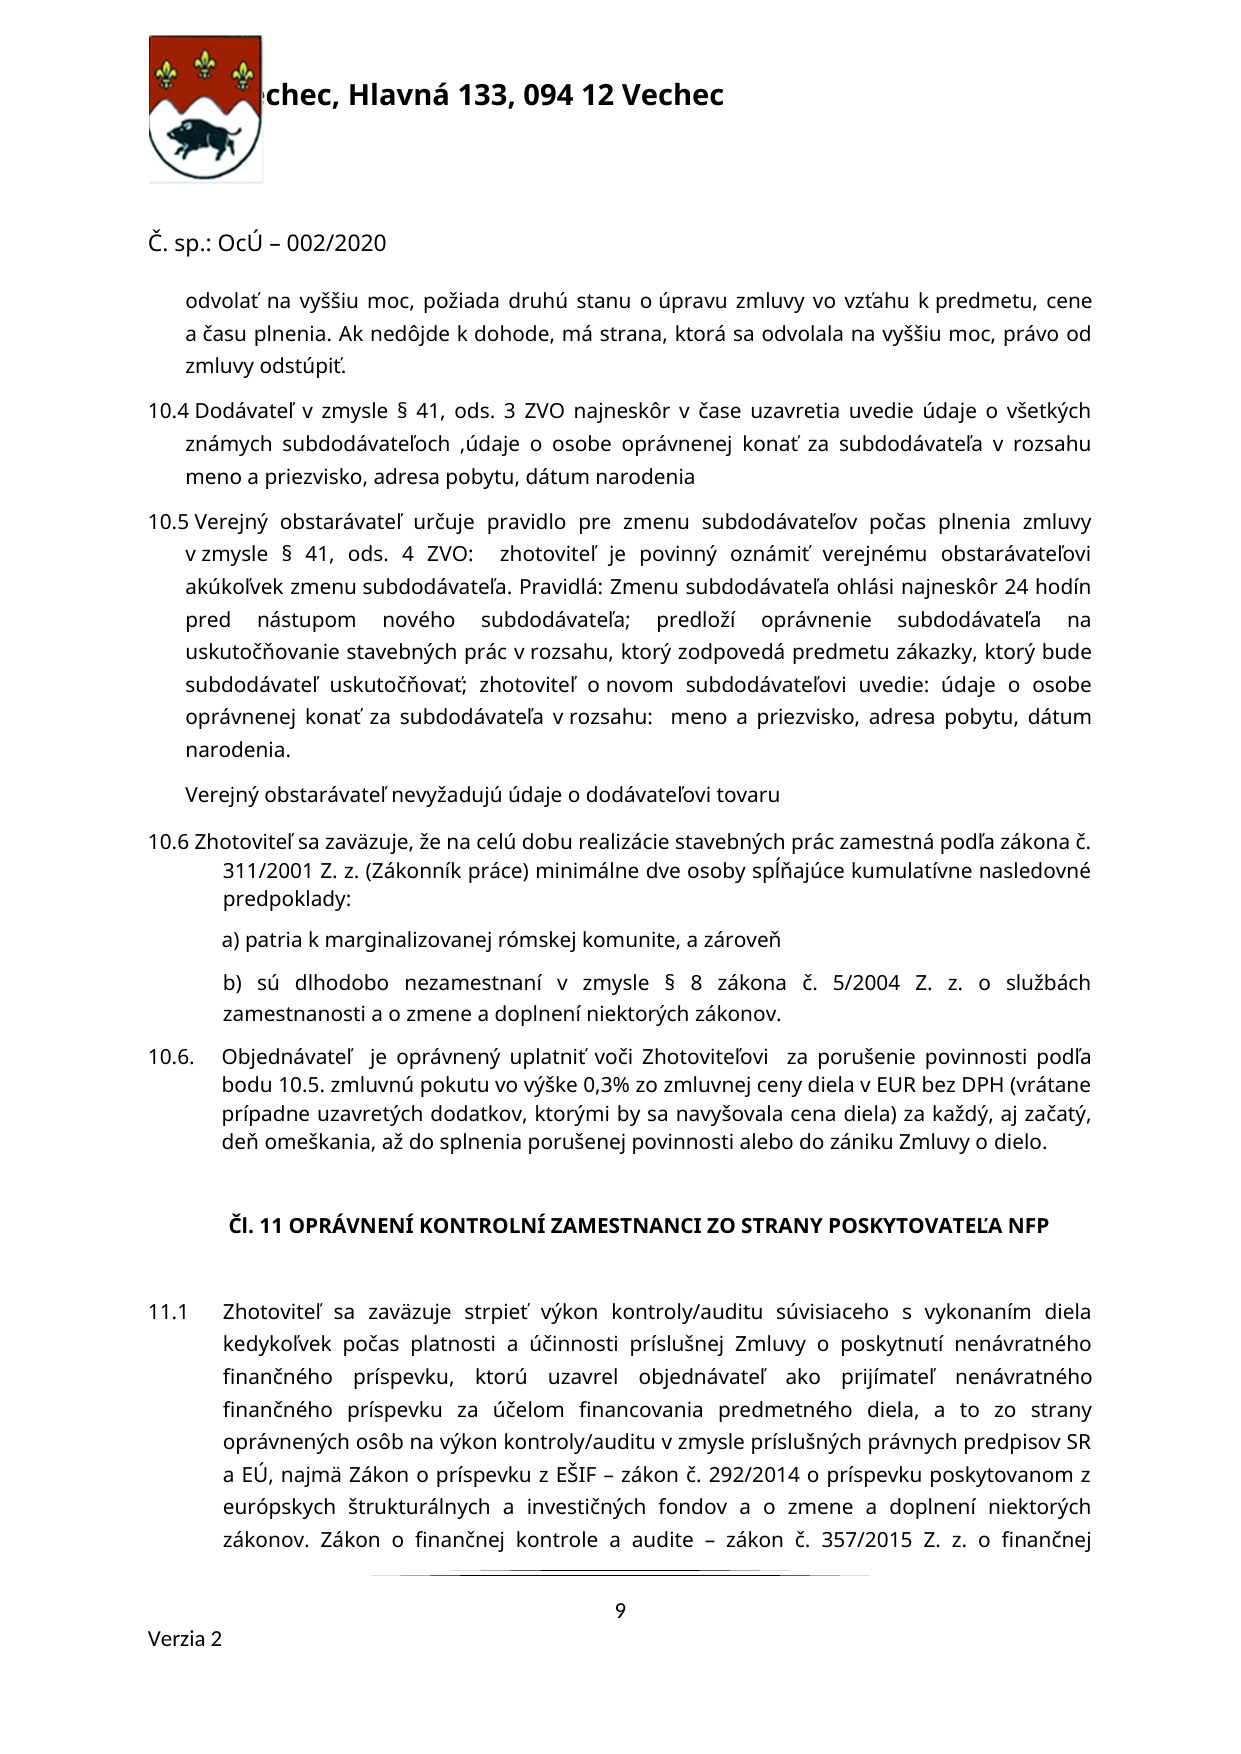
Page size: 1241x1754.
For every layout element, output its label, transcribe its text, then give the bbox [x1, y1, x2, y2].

list Zhotoviteľ sa zaväzuje, že na celú dobu realizácie stavebných prác zamestná podľa zákona č. 311/2001 Z. z. (Zákonník práce) minimálne dve osoby spĺňajúce kumulatívne nasledovné predpoklady: [148, 827, 1093, 913]
list Dodávateľ v zmysle § 41, ods. 3 ZVO najneskôr v čase uzavretia uvedie údaje o všetkých známych subdodávateľoch ,údaje o osobe oprávnenej konať za subdodávateľa v rozsahu meno a priezvisko, adresa pobytu, dátum narodenia [148, 397, 1093, 490]
text 10.6. Objednávateľ je oprávnený uplatniť voči Zhotoviteľovi za porušenie povinnosti podľa bodu 10.5. zmluvnú pokutu vo výške 0,3% zo zmluvnej ceny diela v EUR bez DPH (vrátane prípadne uzavretých dodatkov, ktorými by sa navyšovala cena diela) za každý, aj začatý, deň omeškania, až do splnenia porušenej povinnosti alebo do zániku Zmluvy o dielo. [148, 1042, 1093, 1156]
picture [147, 34, 263, 181]
text a) patria k marginalizovanej rómskej komunite, a zároveň [148, 925, 1093, 954]
text Verejný obstarávateľ nevyžadujú údaje o dodávateľovi tovaru [148, 780, 1093, 809]
list Verejný obstarávateľ určuje pravidlo pre zmenu subdodávateľov počas plnenia zmluvy v zmysle § 41, ods. 4 ZVO: zhotoviteľ je povinný oznámiť verejnému obstarávateľovi akúkoľvek zmenu subdodávateľa. Pravidlá: Zmenu subdodávateľa ohlási najneskôr 24 hodín pred nástupom nového subdodávateľa; predloží oprávnenie subdodávateľa na uskutočňovanie stavebných prác v rozsahu, ktorý zodpovedá predmetu zákazky, ktorý bude subdodávateľ uskutočňovať; zhotoviteľ o novom subdodávateľovi uvedie: údaje o osobe oprávnenej konať za subdodávateľa v rozsahu: meno a priezvisko, adresa pobytu, dátum narodenia. [148, 507, 1093, 763]
text Čl. 11 OPRÁVNENÍ KONTROLNÍ ZAMESTNANCI ZO STRANY POSKYTOVATEĽA NFP [185, 1212, 1093, 1240]
text b) sú dlhodobo nezamestnaní v zmysle § 8 zákona č. 5/2004 Z. z. o službách zamestnanosti a o zmene a doplnení niektorých zákonov. [223, 968, 1093, 1027]
